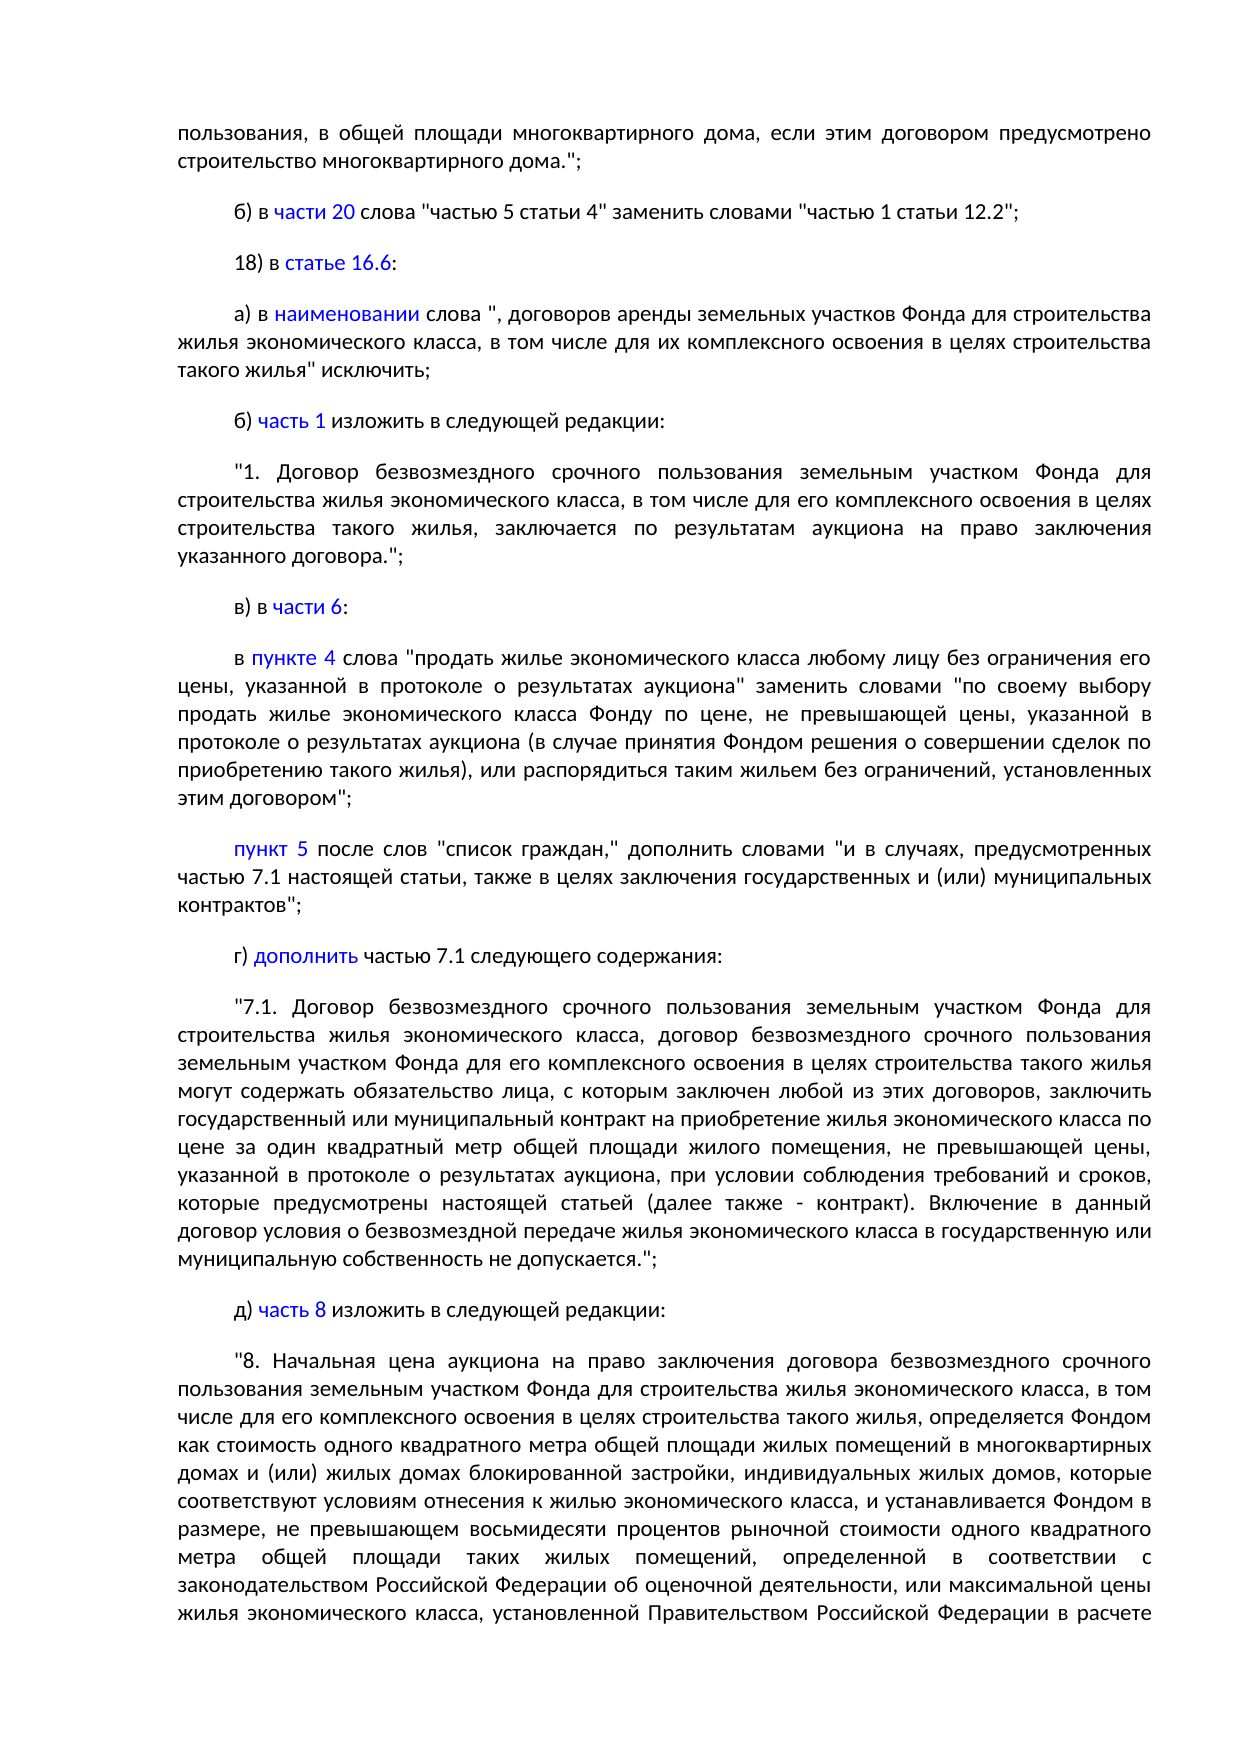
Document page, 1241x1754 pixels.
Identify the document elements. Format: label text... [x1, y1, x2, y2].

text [177, 118, 1152, 174]
text 18) в статье 16.6: [177, 248, 1152, 276]
text пункт 5 после слов "список граждан," дополнить словами "и в случаях, предусмотренных частью 7.1 настоящей статьи, также в целях заключения государственных и (или) муниципальных контрактов"; [177, 834, 1152, 918]
text б) часть 1 изложить в следующей редакции: [177, 406, 1152, 434]
text "1. Договор безвозмездного срочного пользования земельным участком Фонда для строительства жилья экономического класса, в том числе для его комплексного освоения в целях строительства такого жилья, заключается по результатам аукциона на право заключения указанного договора."; [177, 457, 1152, 569]
text д) часть 8 изложить в следующей редакции: [177, 1295, 1152, 1323]
text г) дополнить частью 7.1 следующего содержания: [177, 941, 1152, 969]
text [177, 1346, 1152, 1626]
text а) в наименовании слова ", договоров аренды земельных участков Фонда для строительства жилья экономического класса, в том числе для их комплексного освоения в целях строительства такого жилья" исключить; [177, 299, 1152, 383]
text в) в части 6: [177, 592, 1152, 620]
text в пункте 4 слова "продать жилье экономического класса любому лицу без ограничения его цены, указанной в протоколе о результатах аукциона" заменить словами "по своему выбору продать жилье экономического класса Фонду по цене, не превышающей цены, указанной в протоколе о результатах аукциона (в случае принятия Фондом решения о совершении сделок по приобретению такого жилья), или распорядиться таким жильем без ограничений, установленных этим договором"; [177, 643, 1152, 811]
text "7.1. Договор безвозмездного срочного пользования земельным участком Фонда для строительства жилья экономического класса, договор безвозмездного срочного пользования земельным участком Фонда для его комплексного освоения в целях строительства такого жилья могут содержать обязательство лица, с которым заключен любой из этих договоров, заключить государственный или муниципальный контракт на приобретение жилья экономического класса по цене за один квадратный метр общей площади жилого помещения, не превышающей цены, указанной в протоколе о результатах аукциона, при условии соблюдения требований и сроков, которые предусмотрены настоящей статьей (далее также - контракт). Включение в данный договор условия о безвозмездной передаче жилья экономического класса в государственную или муниципальную собственность не допускается."; [177, 992, 1152, 1272]
text б) в части 20 слова "частью 5 статьи 4" заменить словами "частью 1 статьи 12.2"; [177, 197, 1152, 225]
